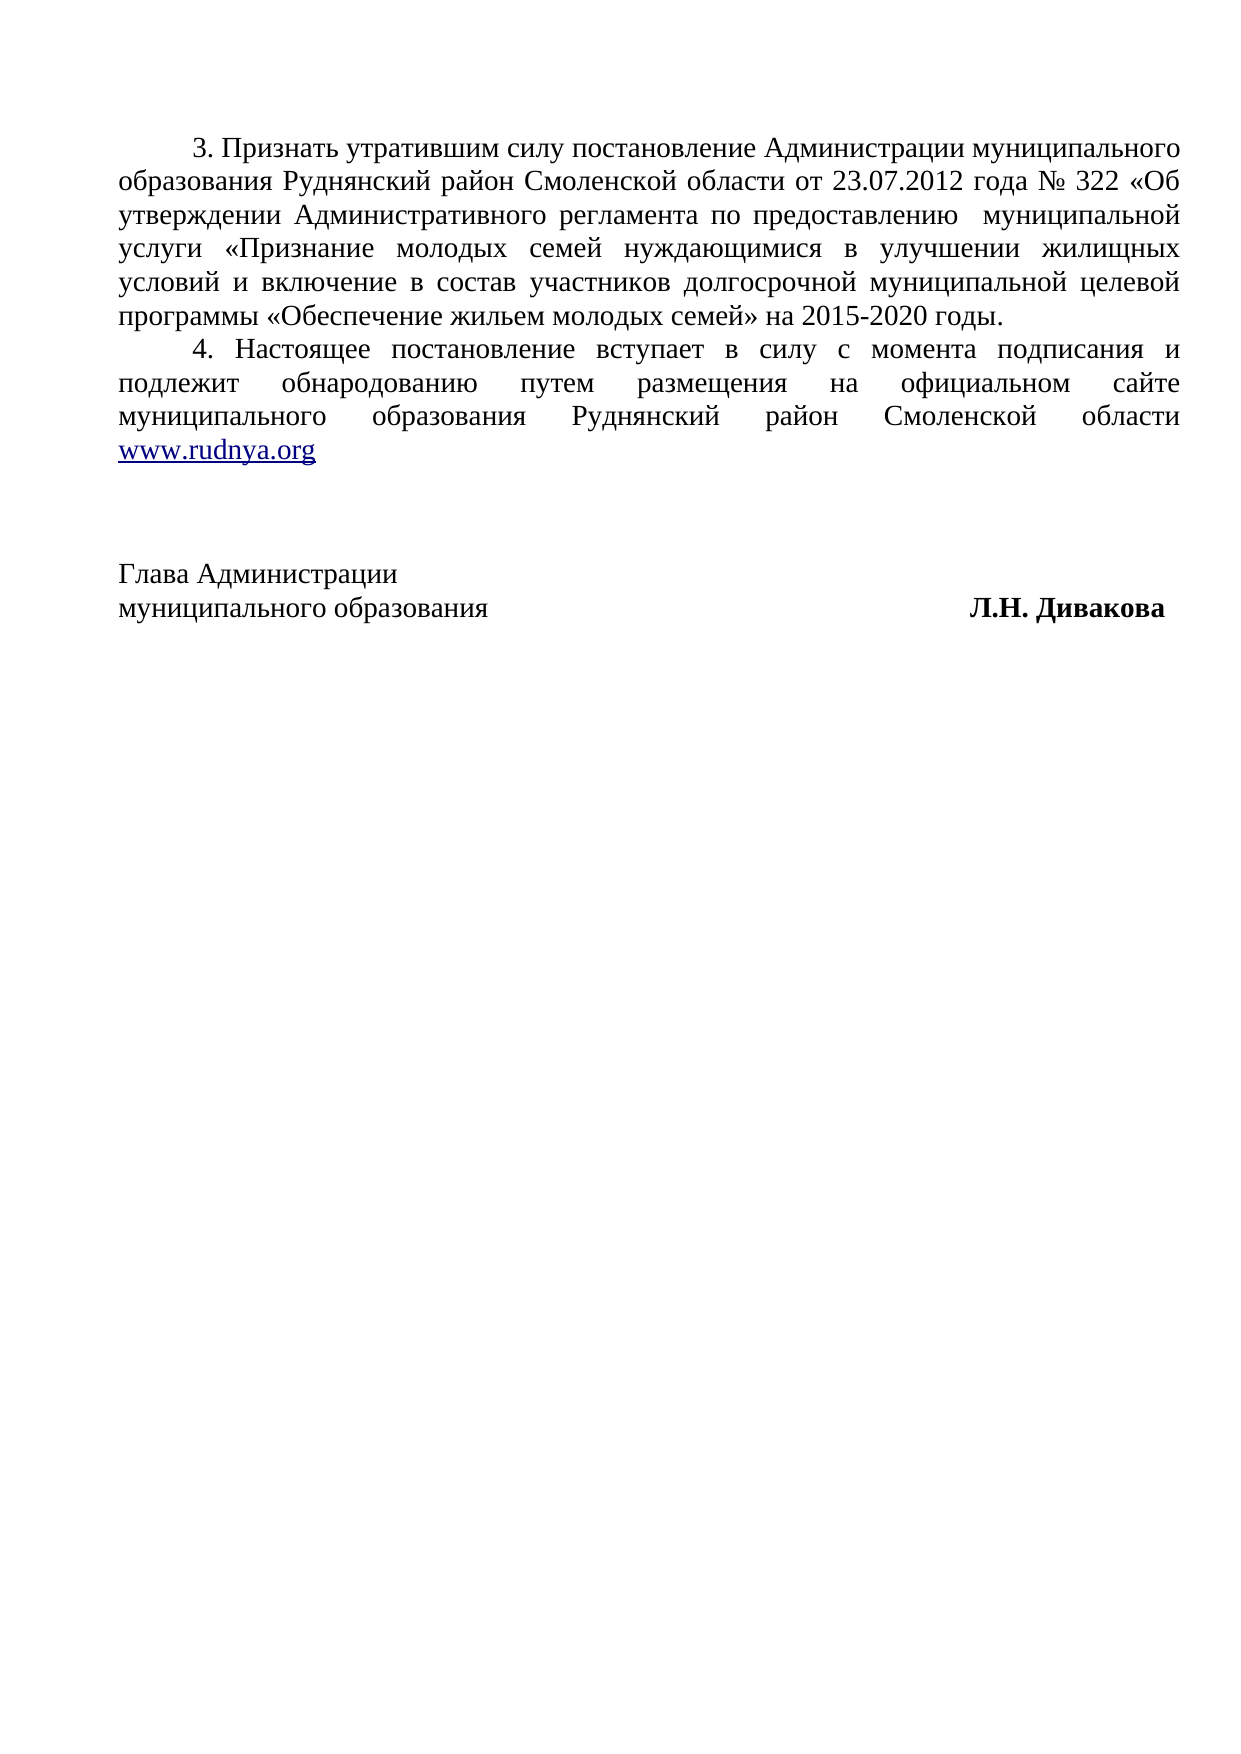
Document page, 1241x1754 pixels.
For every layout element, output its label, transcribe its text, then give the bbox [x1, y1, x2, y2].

text муниципального образования Л.Н. Дивакова [118, 590, 1181, 623]
text 4. Настоящее постановление вступает в силу с момента подписания и подлежит обнародованию путем размещения на официальном сайте муниципального образования Руднянский район Смоленской области www.rudnya.org [118, 331, 1181, 465]
text Глава Администрации [118, 556, 1181, 590]
text 3. Признать утратившим силу постановление Администрации муниципального образования Руднянский район Смоленской области от 23.07.2012 года № 322 «Об утверждении Административного регламента по предоставлению муниципальной услуги «Признание молодых семей нуждающимися в улучшении жилищных условий и включение в состав участников долгосрочной муниципальной целевой программы «Обеспечение жильем молодых семей» на 2015-2020 годы. [118, 130, 1181, 331]
